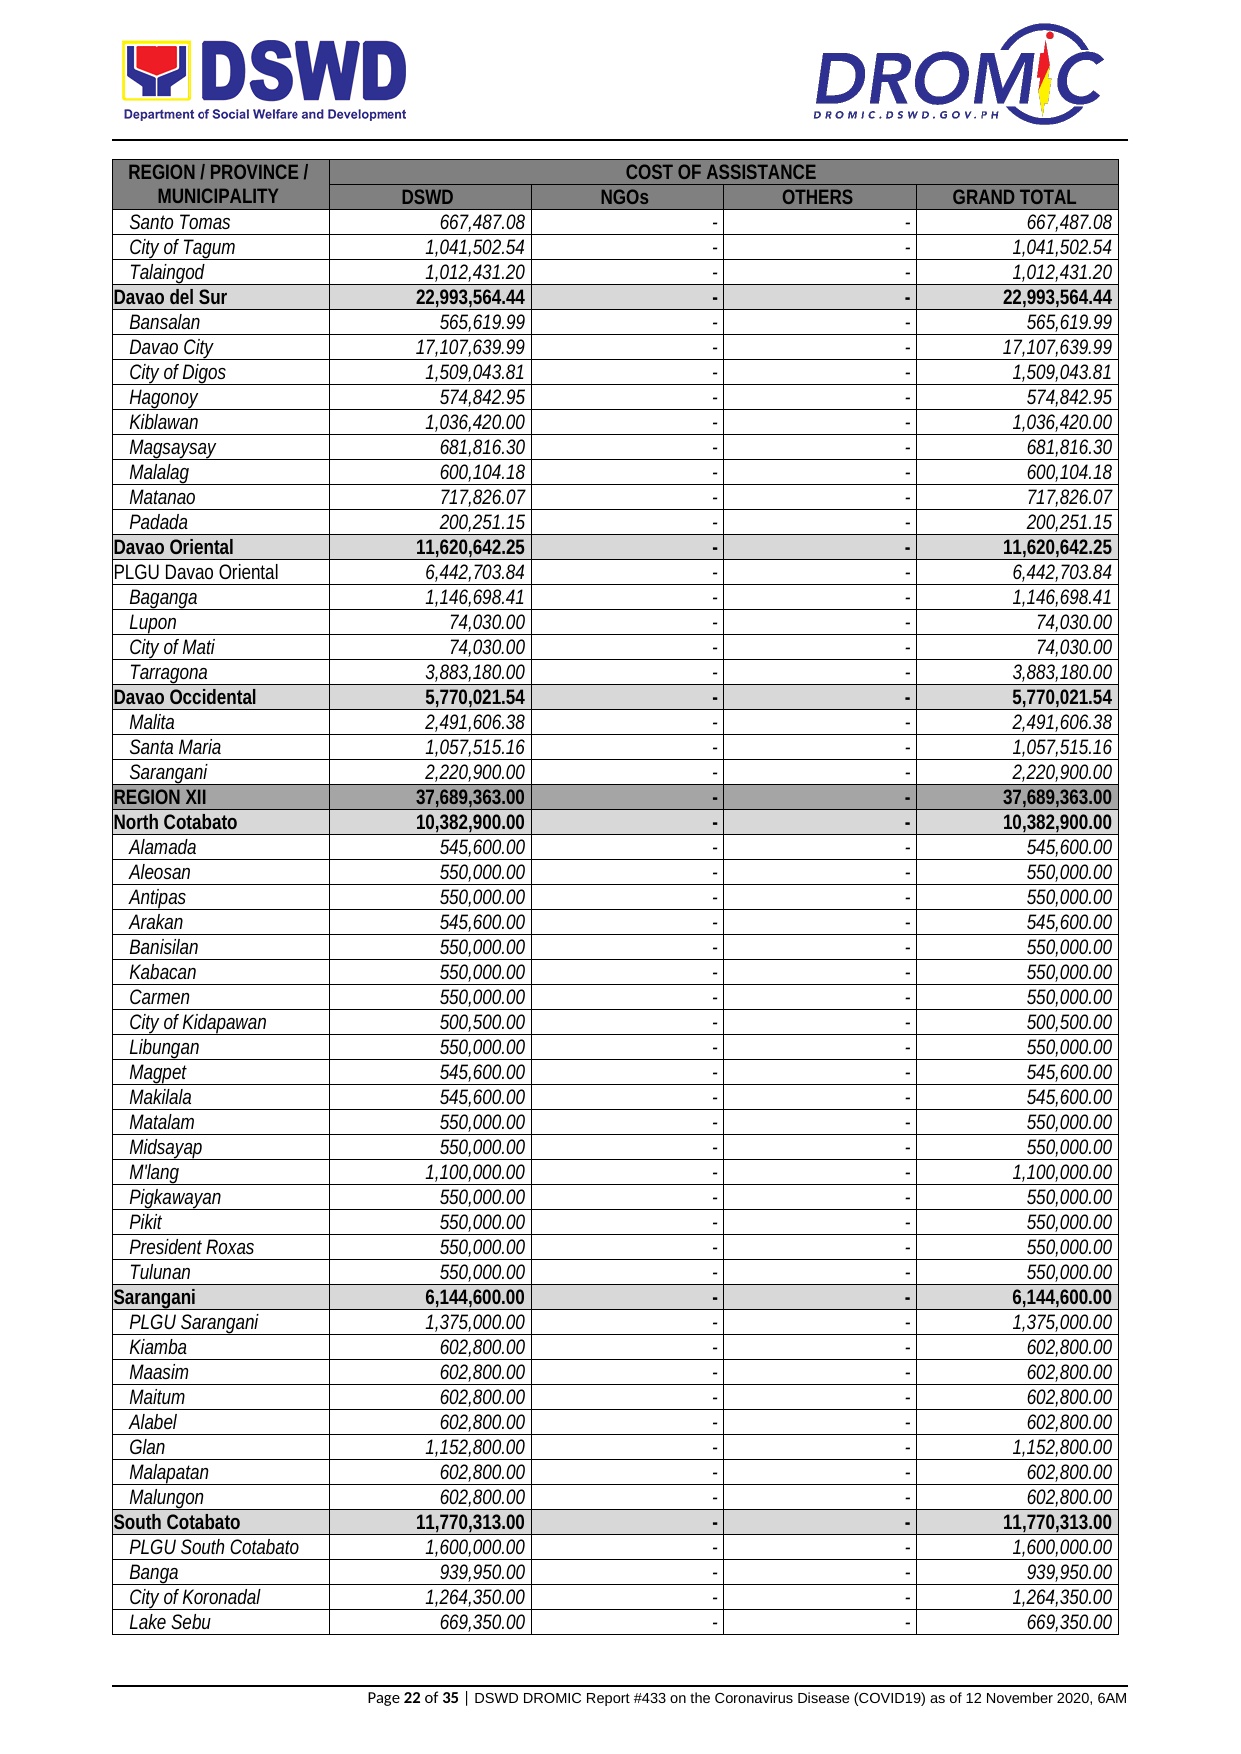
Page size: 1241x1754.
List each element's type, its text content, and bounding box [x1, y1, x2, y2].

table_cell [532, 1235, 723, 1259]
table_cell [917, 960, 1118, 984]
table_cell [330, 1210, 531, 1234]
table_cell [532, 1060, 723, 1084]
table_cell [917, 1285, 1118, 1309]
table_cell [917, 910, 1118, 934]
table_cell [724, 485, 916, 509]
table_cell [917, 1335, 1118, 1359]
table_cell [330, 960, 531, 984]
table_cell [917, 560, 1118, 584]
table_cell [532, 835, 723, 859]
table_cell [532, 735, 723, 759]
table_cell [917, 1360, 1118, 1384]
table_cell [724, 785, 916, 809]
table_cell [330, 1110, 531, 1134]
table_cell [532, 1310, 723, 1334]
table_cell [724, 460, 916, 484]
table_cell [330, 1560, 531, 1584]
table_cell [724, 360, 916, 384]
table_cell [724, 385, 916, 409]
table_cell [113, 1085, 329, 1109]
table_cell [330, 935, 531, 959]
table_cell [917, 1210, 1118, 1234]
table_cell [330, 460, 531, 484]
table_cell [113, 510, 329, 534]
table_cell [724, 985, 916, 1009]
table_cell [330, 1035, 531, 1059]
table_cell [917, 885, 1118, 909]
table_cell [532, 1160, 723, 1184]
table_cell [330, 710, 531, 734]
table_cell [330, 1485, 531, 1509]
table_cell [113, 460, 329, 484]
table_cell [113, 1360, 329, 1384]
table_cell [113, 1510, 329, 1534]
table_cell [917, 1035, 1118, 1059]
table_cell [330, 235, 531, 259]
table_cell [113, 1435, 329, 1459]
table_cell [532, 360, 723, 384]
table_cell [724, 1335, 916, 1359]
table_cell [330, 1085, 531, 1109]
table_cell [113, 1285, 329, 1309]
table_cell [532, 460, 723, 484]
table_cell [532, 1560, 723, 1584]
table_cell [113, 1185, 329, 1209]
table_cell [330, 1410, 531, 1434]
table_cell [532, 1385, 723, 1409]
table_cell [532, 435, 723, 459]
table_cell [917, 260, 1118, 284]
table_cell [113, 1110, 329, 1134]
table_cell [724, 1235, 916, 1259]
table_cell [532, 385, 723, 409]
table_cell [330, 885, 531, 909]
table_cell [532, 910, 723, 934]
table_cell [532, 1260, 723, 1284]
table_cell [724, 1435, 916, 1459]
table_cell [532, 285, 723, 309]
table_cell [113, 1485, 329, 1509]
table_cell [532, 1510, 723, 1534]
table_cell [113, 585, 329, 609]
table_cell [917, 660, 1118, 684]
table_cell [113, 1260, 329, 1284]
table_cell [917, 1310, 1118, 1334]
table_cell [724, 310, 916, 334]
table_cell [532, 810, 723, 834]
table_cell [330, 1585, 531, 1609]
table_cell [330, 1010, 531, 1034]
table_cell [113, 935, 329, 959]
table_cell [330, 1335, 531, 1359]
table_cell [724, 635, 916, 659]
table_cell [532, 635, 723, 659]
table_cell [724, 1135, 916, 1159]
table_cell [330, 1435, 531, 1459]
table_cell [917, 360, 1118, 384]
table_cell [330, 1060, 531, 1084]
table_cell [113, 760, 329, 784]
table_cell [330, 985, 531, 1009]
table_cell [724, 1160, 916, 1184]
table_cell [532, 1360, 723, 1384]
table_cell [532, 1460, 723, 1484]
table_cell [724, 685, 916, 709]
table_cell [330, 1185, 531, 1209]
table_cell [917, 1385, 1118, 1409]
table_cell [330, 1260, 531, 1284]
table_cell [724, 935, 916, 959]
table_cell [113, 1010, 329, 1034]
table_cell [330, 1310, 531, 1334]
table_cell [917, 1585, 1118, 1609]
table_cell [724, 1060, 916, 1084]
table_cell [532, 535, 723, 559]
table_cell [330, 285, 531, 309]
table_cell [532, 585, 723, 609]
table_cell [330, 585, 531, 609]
table_header REGION / PROVINCE / MUNICIPALITY [113, 160, 329, 209]
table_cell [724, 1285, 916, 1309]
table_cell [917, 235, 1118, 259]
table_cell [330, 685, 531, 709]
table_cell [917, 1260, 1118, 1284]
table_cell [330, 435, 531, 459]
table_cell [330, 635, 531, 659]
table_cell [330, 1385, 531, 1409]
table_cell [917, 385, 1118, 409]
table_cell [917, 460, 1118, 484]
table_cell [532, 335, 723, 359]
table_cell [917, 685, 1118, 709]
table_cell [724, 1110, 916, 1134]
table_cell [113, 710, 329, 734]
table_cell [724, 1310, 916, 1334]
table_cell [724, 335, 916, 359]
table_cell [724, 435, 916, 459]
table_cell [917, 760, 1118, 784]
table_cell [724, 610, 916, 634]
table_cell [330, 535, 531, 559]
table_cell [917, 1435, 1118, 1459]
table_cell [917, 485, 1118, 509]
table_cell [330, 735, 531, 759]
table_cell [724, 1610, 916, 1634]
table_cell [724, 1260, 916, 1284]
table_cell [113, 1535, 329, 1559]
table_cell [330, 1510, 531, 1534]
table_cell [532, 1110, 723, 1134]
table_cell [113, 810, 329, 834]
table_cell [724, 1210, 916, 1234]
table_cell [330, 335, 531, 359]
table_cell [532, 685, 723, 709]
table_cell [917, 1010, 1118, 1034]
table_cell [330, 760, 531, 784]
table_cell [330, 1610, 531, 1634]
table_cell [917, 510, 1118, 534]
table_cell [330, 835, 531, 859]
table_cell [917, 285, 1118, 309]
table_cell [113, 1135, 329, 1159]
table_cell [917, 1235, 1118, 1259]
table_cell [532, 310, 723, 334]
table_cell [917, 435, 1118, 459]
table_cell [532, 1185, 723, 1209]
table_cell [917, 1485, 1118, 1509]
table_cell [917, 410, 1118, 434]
table_cell DSWD [330, 185, 531, 209]
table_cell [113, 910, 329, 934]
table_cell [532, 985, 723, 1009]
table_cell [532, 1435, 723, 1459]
table_cell NGOs [532, 185, 723, 209]
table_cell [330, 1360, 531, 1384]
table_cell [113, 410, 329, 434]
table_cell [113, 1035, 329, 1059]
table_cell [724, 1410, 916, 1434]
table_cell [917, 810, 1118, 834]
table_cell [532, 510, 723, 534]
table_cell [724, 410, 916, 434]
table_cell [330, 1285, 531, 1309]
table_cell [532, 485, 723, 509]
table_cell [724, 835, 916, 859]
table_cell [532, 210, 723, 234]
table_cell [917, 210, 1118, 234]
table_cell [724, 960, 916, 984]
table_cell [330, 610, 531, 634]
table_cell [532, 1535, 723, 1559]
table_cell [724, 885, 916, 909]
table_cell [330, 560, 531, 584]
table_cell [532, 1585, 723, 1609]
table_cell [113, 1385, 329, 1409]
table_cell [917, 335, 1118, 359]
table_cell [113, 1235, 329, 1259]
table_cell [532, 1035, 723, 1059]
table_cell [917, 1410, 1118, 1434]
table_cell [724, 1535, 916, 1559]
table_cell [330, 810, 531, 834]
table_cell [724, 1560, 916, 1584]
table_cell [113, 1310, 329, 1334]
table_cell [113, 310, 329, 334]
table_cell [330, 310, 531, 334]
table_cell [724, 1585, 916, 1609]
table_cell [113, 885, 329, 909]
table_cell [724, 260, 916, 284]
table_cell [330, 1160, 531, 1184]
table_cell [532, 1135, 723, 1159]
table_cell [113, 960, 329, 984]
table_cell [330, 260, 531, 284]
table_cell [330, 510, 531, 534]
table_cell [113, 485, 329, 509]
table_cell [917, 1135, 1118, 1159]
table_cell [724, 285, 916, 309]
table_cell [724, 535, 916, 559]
picture [112, 37, 416, 125]
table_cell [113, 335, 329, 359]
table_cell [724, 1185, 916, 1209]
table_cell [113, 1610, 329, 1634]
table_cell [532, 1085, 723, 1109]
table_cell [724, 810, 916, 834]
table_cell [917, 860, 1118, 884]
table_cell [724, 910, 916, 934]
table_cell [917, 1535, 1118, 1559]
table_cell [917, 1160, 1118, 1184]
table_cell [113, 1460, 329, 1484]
picture [781, 23, 1133, 125]
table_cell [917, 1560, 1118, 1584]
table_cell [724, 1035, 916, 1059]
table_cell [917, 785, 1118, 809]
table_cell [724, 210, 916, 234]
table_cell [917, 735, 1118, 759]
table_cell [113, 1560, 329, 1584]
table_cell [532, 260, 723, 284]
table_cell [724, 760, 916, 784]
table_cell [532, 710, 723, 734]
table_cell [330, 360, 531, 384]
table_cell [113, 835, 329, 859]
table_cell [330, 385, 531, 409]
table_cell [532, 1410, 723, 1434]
table_cell OTHERS [724, 185, 916, 209]
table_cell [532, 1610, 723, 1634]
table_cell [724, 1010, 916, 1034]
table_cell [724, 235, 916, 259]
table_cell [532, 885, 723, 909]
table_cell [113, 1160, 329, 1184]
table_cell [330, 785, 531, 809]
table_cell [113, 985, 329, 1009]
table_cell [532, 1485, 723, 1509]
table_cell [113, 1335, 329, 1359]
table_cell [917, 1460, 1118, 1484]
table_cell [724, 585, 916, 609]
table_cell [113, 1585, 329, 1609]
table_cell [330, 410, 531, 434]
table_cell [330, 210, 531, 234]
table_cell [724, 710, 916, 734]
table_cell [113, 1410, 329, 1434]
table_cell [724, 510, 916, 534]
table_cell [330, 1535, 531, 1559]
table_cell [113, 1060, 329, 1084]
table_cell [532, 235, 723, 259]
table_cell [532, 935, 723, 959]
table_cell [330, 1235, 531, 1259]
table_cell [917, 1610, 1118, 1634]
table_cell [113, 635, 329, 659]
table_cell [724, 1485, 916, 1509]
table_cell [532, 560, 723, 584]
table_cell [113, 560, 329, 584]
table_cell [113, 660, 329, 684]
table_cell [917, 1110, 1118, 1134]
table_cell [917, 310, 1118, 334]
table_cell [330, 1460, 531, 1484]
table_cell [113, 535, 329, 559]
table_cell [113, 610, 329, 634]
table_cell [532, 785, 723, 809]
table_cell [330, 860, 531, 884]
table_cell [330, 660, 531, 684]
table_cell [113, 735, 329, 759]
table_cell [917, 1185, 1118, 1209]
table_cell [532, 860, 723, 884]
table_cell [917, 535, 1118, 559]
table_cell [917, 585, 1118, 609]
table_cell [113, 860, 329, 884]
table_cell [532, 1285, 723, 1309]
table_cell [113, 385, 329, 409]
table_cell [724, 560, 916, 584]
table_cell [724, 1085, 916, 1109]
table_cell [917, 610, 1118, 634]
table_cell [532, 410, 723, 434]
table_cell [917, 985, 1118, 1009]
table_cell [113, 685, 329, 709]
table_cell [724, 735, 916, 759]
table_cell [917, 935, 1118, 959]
table_cell GRAND TOTAL [917, 185, 1118, 209]
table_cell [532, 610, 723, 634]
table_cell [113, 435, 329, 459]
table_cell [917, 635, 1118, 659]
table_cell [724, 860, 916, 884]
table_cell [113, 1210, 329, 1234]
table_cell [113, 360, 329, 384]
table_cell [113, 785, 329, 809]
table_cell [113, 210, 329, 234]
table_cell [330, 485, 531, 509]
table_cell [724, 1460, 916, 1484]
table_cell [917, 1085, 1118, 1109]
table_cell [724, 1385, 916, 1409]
table_header COST OF ASSISTANCE [330, 160, 1118, 184]
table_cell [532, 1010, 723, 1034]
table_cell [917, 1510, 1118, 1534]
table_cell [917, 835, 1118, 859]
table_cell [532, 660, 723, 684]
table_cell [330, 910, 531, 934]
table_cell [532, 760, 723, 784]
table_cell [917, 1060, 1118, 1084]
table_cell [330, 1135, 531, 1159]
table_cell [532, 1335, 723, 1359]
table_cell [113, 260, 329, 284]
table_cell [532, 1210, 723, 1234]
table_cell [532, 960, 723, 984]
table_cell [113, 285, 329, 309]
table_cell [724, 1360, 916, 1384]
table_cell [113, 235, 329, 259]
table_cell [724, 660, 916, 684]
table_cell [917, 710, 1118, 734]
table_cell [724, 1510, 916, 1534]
